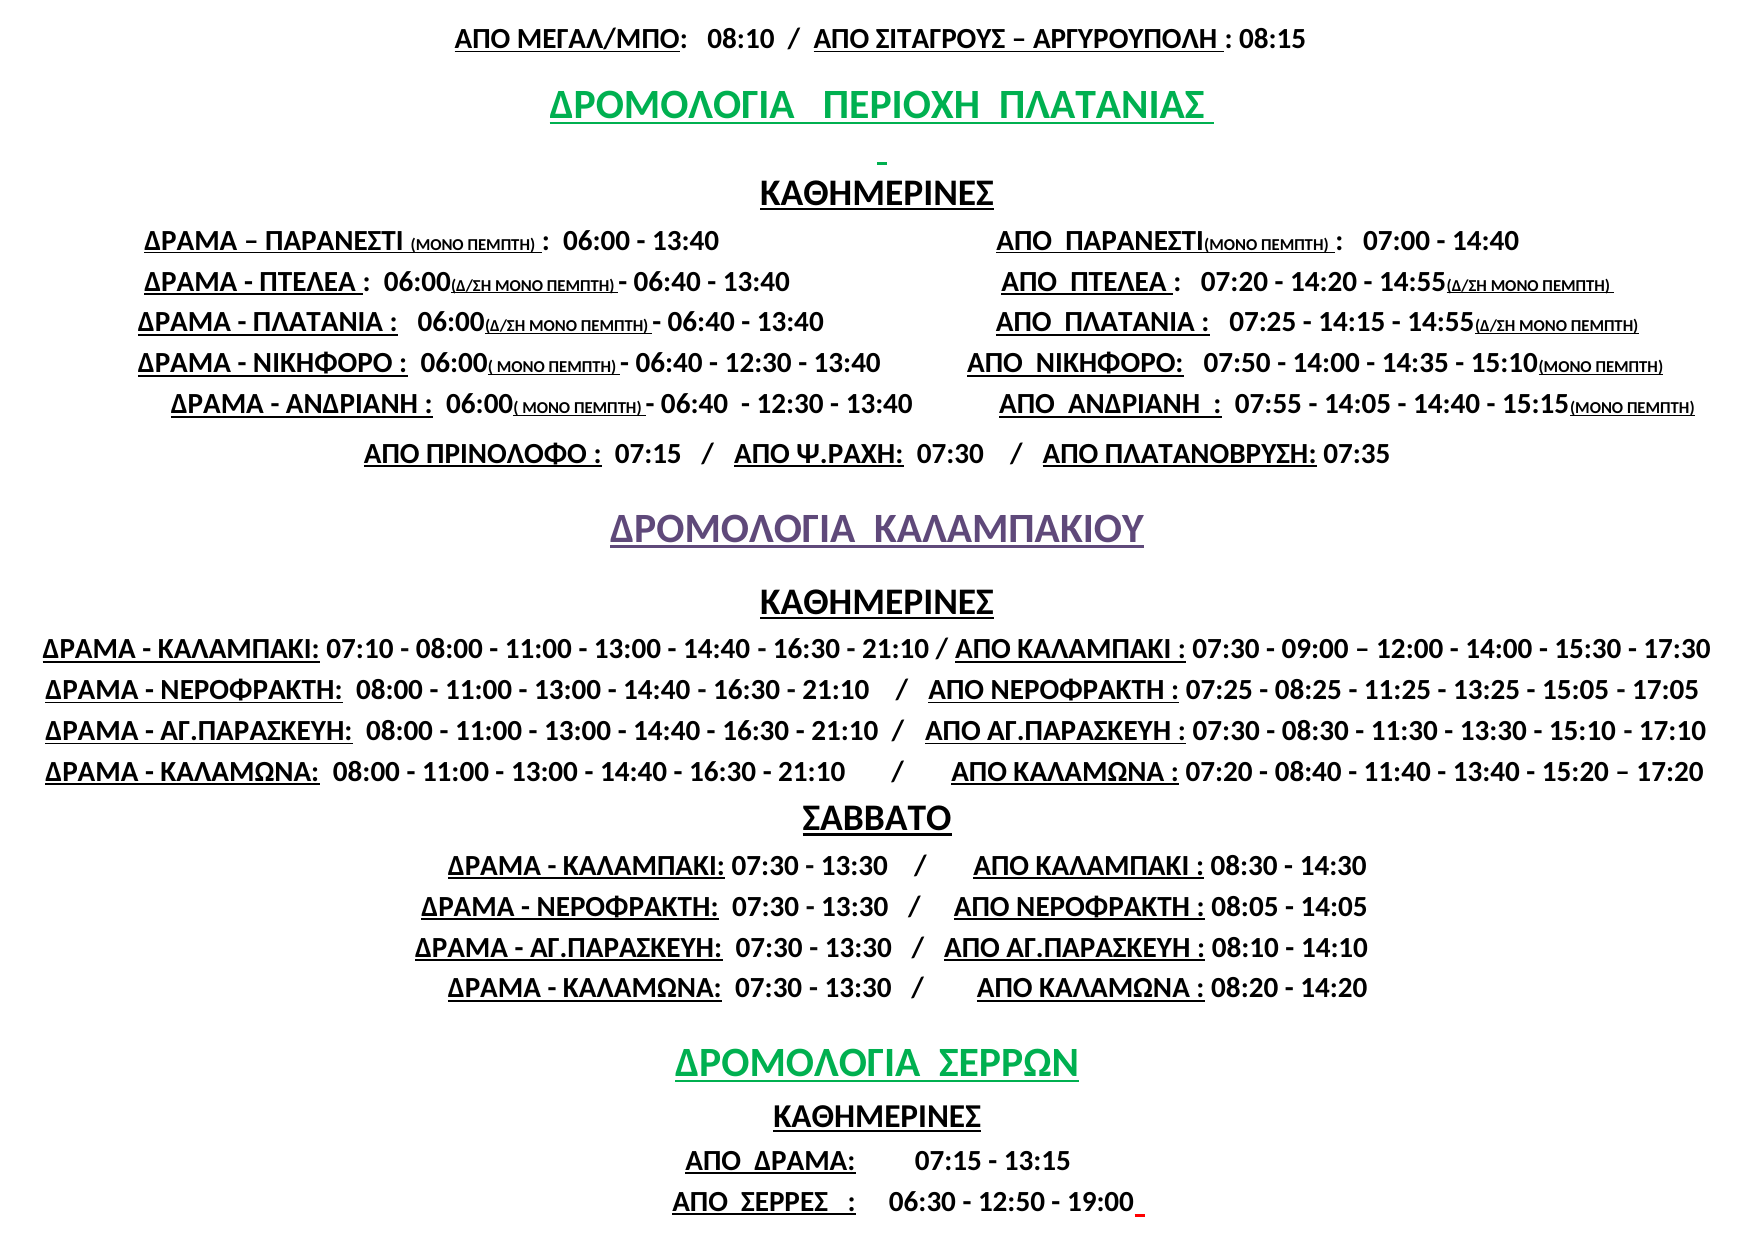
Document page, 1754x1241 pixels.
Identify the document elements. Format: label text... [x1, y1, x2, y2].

text ΔΡΑΜΑ - ΚΑΛΑΜΩΝΑ: 08:00 - 11:00 - 13:00 - 14:40 - 16:30 - 21:10 / ΑΠΟ ΚΑΛΑΜΩΝΑ : 07:20 - 08:40 - 11:40 - 13:40 - 15:20 – 17:20 [25, 753, 1728, 789]
text ΑΠΟ ΣΕΡΡΕΣ : 06:30 - 12:50 - 19:00 [25, 1183, 1728, 1218]
text ΔΡΑΜΑ - ΠΛΑΤΑΝΙΑ : 06:00(Δ/ΣΗ ΜΟΝΟ ΠΕΜΠΤΗ) - 06:40 - 13:40 AΠΟ ΠΛΑΤΑΝΙΑ : 07:25 - 14:15 - 14:55(Δ/ΣΗ ΜΟΝΟ ΠΕΜΠΤΗ) [25, 303, 1728, 339]
text ΔΡΟΜΟΛΟΓΙΑ ΠΕΡΙΟΧΗ ΠΛΑΤΑΝΙΑΣ [25, 78, 1728, 129]
text ΔΡΑΜΑ - ΝΕΡΟΦΡΑΚΤΗ: 07:30 - 13:30 / ΑΠΟ ΝΕΡΟΦΡΑΚΤΗ : 08:05 - 14:05 [25, 888, 1728, 923]
text ΚΑΘΗΜΕΡΙΝΕΣ [25, 1095, 1728, 1136]
text ΑΠΟ ΠΡΙΝΟΛΟΦΟ : 07:15 / ΑΠΟ Ψ.ΡΑΧΗ: 07:30 / ΑΠΟ ΠΛΑΤΑΝΟΒΡΥΣΗ: 07:35 [25, 435, 1728, 471]
text ΔΡΑΜΑ - ΝΕΡΟΦΡΑΚΤΗ: 08:00 - 11:00 - 13:00 - 14:40 - 16:30 - 21:10 / ΑΠΟ ΝΕΡΟΦΡΑΚΤΗ : 07:25 - 08:25 - 11:25 - 13:25 - 15:05 - 17:05 [25, 671, 1728, 707]
text ΣΑΒΒΑΤΟ [25, 794, 1728, 840]
text ΚΑΘΗΜΕΡΙΝΕΣ [25, 578, 1728, 623]
text ΔΡΟΜΟΛΟΓΙΑ ΚΑΛΑΜΠΑΚΙΟΥ [25, 502, 1728, 553]
text ΚΑΘΗΜΕΡΙΝΕΣ [25, 169, 1728, 215]
text ΔΡΑΜΑ - ΚΑΛΑΜΩΝΑ: 07:30 - 13:30 / ΑΠΟ ΚΑΛΑΜΩΝΑ : 08:20 - 14:20 [25, 969, 1728, 1005]
text ΔΡΑΜΑ - ΚΑΛΑΜΠΑΚΙ: 07:30 - 13:30 / ΑΠΟ ΚΑΛΑΜΠΑΚΙ : 08:30 - 14:30 [25, 847, 1728, 882]
text ΔΡΑΜΑ - ΑΓ.ΠΑΡΑΣΚΕΥΗ: 07:30 - 13:30 / ΑΠΟ ΑΓ.ΠΑΡΑΣΚΕΥΗ : 08:10 - 14:10 [25, 929, 1728, 964]
text ΔΡΑΜΑ - ΑΓ.ΠΑΡΑΣΚΕΥΗ: 08:00 - 11:00 - 13:00 - 14:40 - 16:30 - 21:10 / ΑΠΟ ΑΓ.ΠΑΡΑΣΚΕΥΗ : 07:30 - 08:30 - 11:30 - 13:30 - 15:10 - 17:10 [25, 712, 1728, 748]
text ΔΡΑΜΑ - ΚΑΛΑΜΠΑΚΙ: 07:10 - 08:00 - 11:00 - 13:00 - 14:40 - 16:30 - 21:10 / ΑΠΟ ΚΑΛΑΜΠΑΚΙ : 07:30 - 09:00 – 12:00 - 14:00 - 15:30 - 17:30 [25, 630, 1728, 666]
text AΠΟ ΔΡΑΜΑ: 07:15 - 13:15 [25, 1142, 1728, 1177]
text ΑΠΟ ΜΕΓΑΛ/ΜΠΟ: 08:10 / ΑΠΟ ΣΙΤΑΓΡΟΥΣ – ΑΡΓΥΡΟΥΠΟΛΗ : 08:15 [25, 20, 1728, 56]
text ΔΡΑΜΑ - ΠΤΕΛΕΑ : 06:00(Δ/ΣΗ ΜΟΝΟ ΠΕΜΠΤΗ) - 06:40 - 13:40 AΠΟ ΠΤΕΛΕΑ : 07:20 - 14:20 - 14:55(Δ/ΣΗ ΜΟΝΟ ΠΕΜΠΤΗ) [25, 263, 1728, 298]
text ΔΡΑΜΑ - ΝΙΚΗΦΟΡΟ : 06:00( ΜΟΝΟ ΠΕΜΠΤΗ) - 06:40 - 12:30 - 13:40 AΠΟ ΝΙΚΗΦΟΡΟ: 07:50 - 14:00 - 14:35 - 15:10(ΜΟΝΟ ΠΕΜΠΤΗ) [25, 344, 1728, 380]
text ΔΡΟΜΟΛΟΓΙΑ ΣΕΡΡΩΝ [25, 1036, 1728, 1087]
text ΔΡΑΜΑ – ΠΑΡΑΝΕΣΤΙ (ΜΟΝΟ ΠΕΜΠΤΗ) : 06:00 - 13:40 AΠΟ ΠΑΡΑΝΕΣΤΙ(ΜΟΝΟ ΠΕΜΠΤΗ) : 07:00 - 14:40 [25, 222, 1728, 257]
text ΔΡΑΜΑ - ΑΝΔΡΙΑΝΗ : 06:00( ΜΟΝΟ ΠΕΜΠΤΗ) - 06:40 - 12:30 - 13:40 AΠΟ ΑΝΔΡΙΑΝΗ : 07:55 - 14:05 - 14:40 - 15:15(ΜΟΝΟ ΠΕΜΠΤΗ) [25, 385, 1728, 421]
